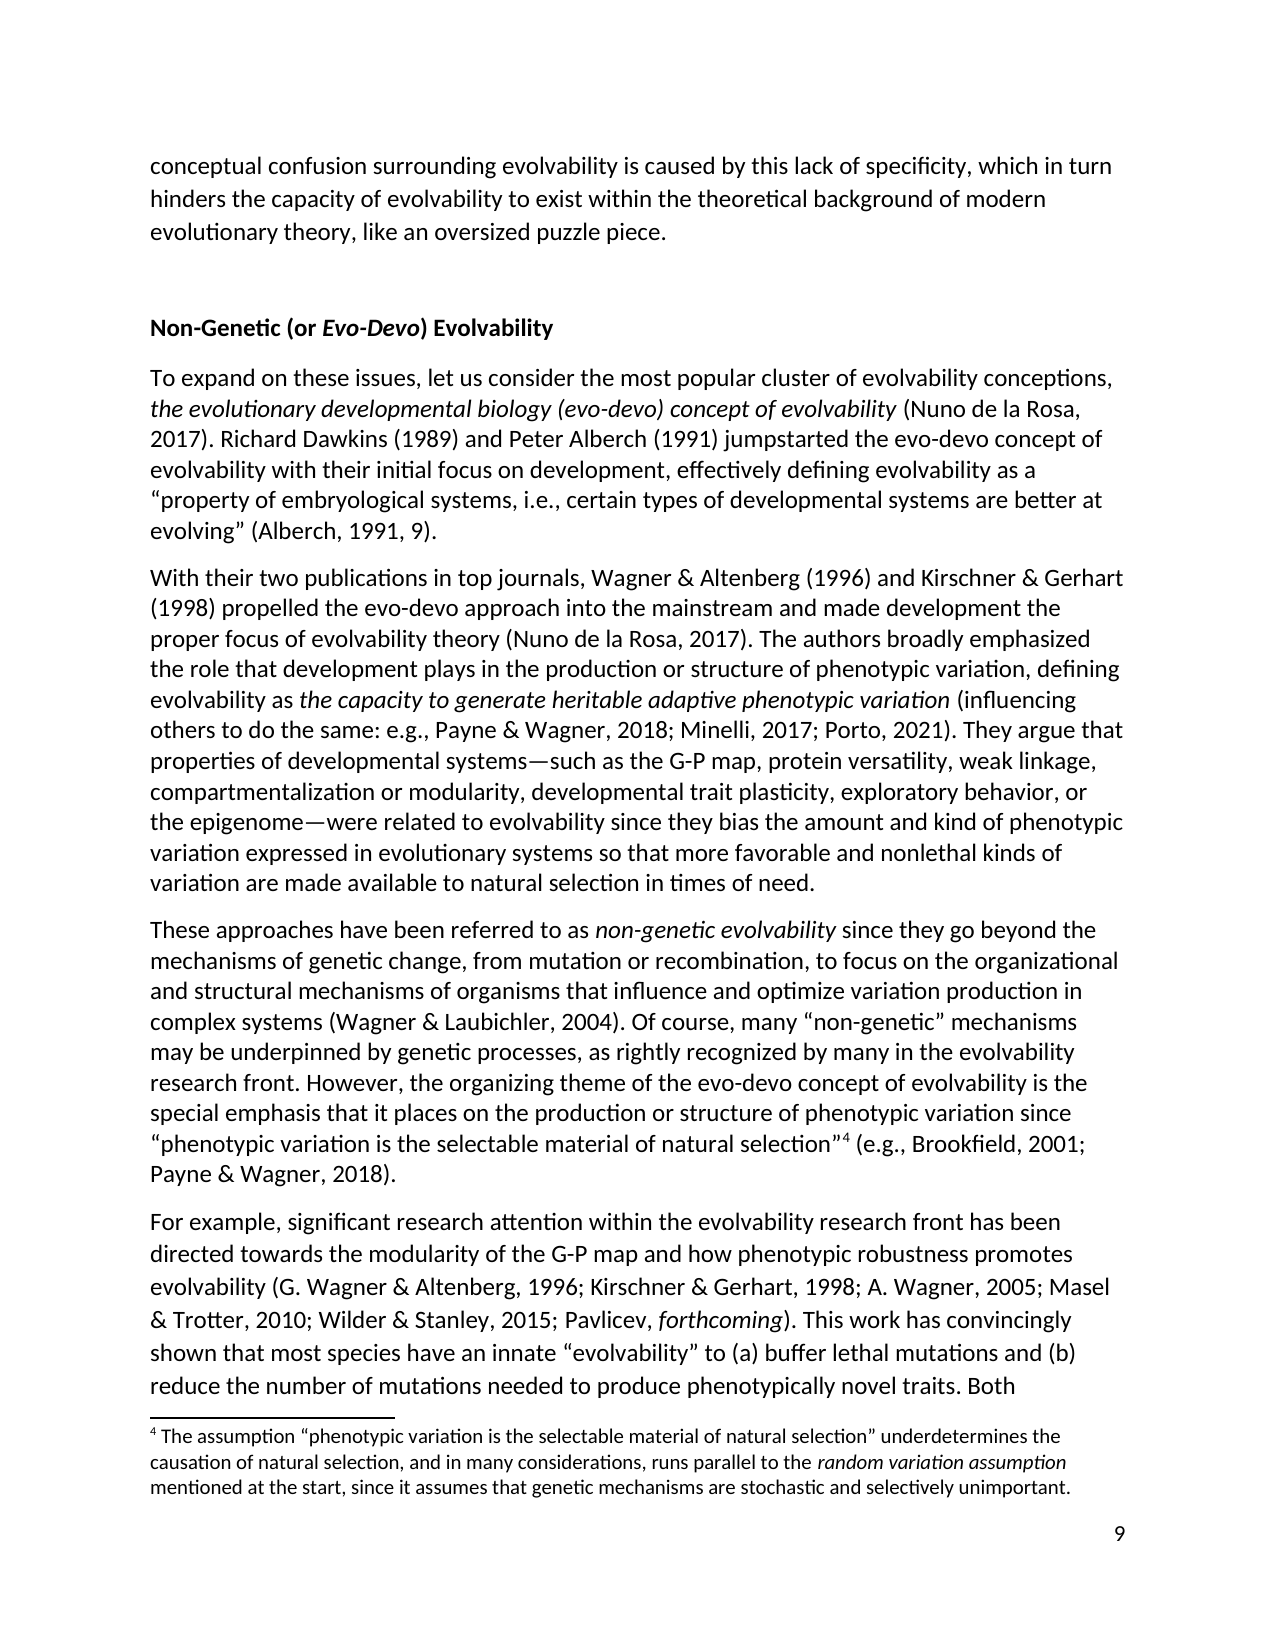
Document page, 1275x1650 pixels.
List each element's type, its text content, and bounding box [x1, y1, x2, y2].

text Non-Genetic (or Evo-Devo) Evolvability [150, 313, 1125, 343]
text To expand on these issues, let us consider the most popular cluster of evolvability conceptions, the evolutionary developmental biology (evo-devo) concept of evolvability (Nuno de la Rosa, 2017). Richard Dawkins (1989) and Peter Alberch (1991) jumpstarted the evo-devo concept of evolvability with their initial focus on development, effectively defining evolvability as a “property of embryological systems, i.e., certain types of developmental systems are better at evolving” (Alberch, 1991, 9). [150, 362, 1125, 545]
text These approaches have been referred to as non-genetic evolvability since they go beyond the mechanisms of genetic change, from mutation or recombination, to focus on the organizational and structural mechanisms of organisms that influence and optimize variation production in complex systems (Wagner & Laubichler, 2004). Of course, many “non-genetic” mechanisms may be underpinned by genetic processes, as rightly recognized by many in the evolvability research front. However, the organizing theme of the evo-devo concept of evolvability is the special emphasis that it places on the production or structure of phenotypic variation since “phenotypic variation is the selectable material of natural selection” (e.g., Brookfield, 2001; Payne & Wagner, 2018). [150, 914, 1125, 1189]
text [150, 1206, 1125, 1401]
text With their two publications in top journals, Wagner & Altenberg (1996) and Kirschner & Gerhart (1998) propelled the evo-devo approach into the mainstream and made development the proper focus of evolvability theory (Nuno de la Rosa, 2017). The authors broadly emphasized the role that development plays in the production or structure of phenotypic variation, defining evolvability as the capacity to generate heritable adaptive phenotypic variation (influencing others to do the same: e.g., Payne & Wagner, 2018; Minelli, 2017; Porto, 2021). They argue that properties of developmental systems—such as the G-P map, protein versatility, weak linkage, compartmentalization or modularity, developmental trait plasticity, exploratory behavior, or the epigenome—were related to evolvability since they bias the amount and kind of phenotypic variation expressed in evolutionary systems so that more favorable and nonlethal kinds of variation are made available to natural selection in times of need. [150, 562, 1125, 898]
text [150, 150, 1125, 246]
